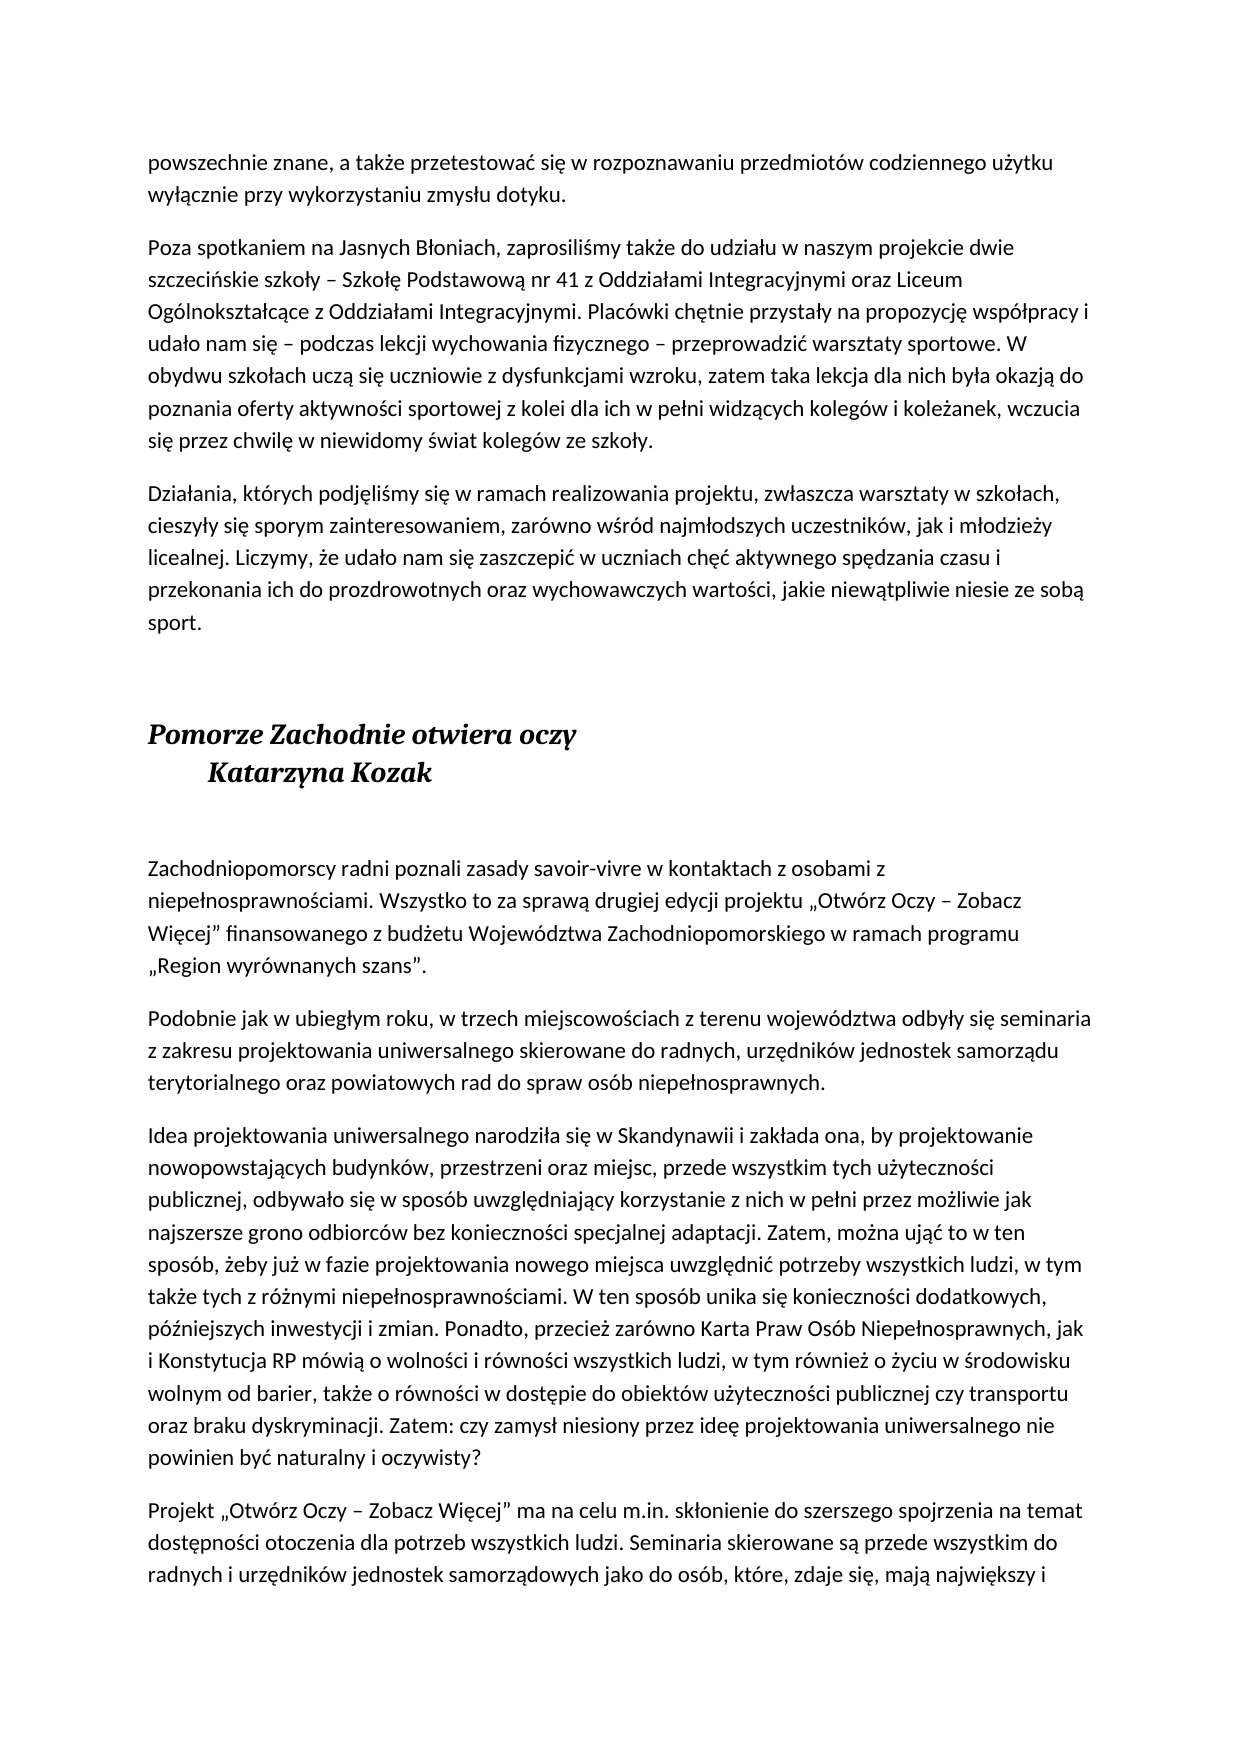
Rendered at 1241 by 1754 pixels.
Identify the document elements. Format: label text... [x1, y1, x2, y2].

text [148, 148, 1093, 208]
subtitle Pomorze Zachodnie otwiera oczy Katarzyna Kozak [148, 718, 1093, 790]
text Podobnie jak w ubiegłym roku, w trzech miejscowościach z terenu województwa odbyły się seminaria z zakresu projektowania uniwersalnego skierowane do radnych, urzędników jednostek samorządu terytorialnego oraz powiatowych rad do spraw osób niepełnosprawnych. [148, 1004, 1093, 1096]
text Poza spotkaniem na Jasnych Błoniach, zaprosiliśmy także do udziału w naszym projekcie dwie szczecińskie szkoły – Szkołę Podstawową nr 41 z Oddziałami Integracyjnymi oraz Liceum Ogólnokształcące z Oddziałami Integracyjnymi. Placówki chętnie przystały na propozycję współpracy i udało nam się – podczas lekcji wychowania fizycznego – przeprowadzić warsztaty sportowe. W obydwu szkołach uczą się uczniowie z dysfunkcjami wzroku, zatem taka lekcja dla nich była okazją do poznania oferty aktywności sportowej z kolei dla ich w pełni widzących kolegów i koleżanek, wczucia się przez chwilę w niewidomy świat kolegów ze szkoły. [148, 233, 1093, 454]
text Działania, których podjęliśmy się w ramach realizowania projektu, zwłaszcza warsztaty w szkołach, cieszyły się sporym zainteresowaniem, zarówno wśród najmłodszych uczestników, jak i młodzieży licealnej. Liczymy, że udało nam się zaszczepić w uczniach chęć aktywnego spędzania czasu i przekonania ich do prozdrowotnych oraz wychowawczych wartości, jakie niewątpliwie niesie ze sobą sport. [148, 479, 1093, 636]
text Zachodniopomorscy radni poznali zasady savoir-vivre w kontaktach z osobami z niepełnosprawnościami. Wszystko to za sprawą drugiej edycji projektu „Otwórz Oczy – Zobacz Więcej” finansowanego z budżetu Województwa Zachodniopomorskiego w ramach programu „Region wyrównanych szans”. [148, 854, 1093, 979]
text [148, 1496, 1093, 1588]
text Idea projektowania uniwersalnego narodziła się w Skandynawii i zakłada ona, by projektowanie nowopowstających budynków, przestrzeni oraz miejsc, przede wszystkim tych użyteczności publicznej, odbywało się w sposób uwzględniający korzystanie z nich w pełni przez możliwie jak najszersze grono odbiorców bez konieczności specjalnej adaptacji. Zatem, można ująć to w ten sposób, żeby już w fazie projektowania nowego miejsca uwzględnić potrzeby wszystkich ludzi, w tym także tych z różnymi niepełnosprawnościami. W ten sposób unika się konieczności dodatkowych, późniejszych inwestycji i zmian. Ponadto, przecież zarówno Karta Praw Osób Niepełnosprawnych, jak i Konstytucja RP mówią o wolności i równości wszystkich ludzi, w tym również o życiu w środowisku wolnym od barier, także o równości w dostępie do obiektów użyteczności publicznej czy transportu oraz braku dyskryminacji. Zatem: czy zamysł niesiony przez ideę projektowania uniwersalnego nie powinien być naturalny i oczywisty? [148, 1121, 1093, 1471]
